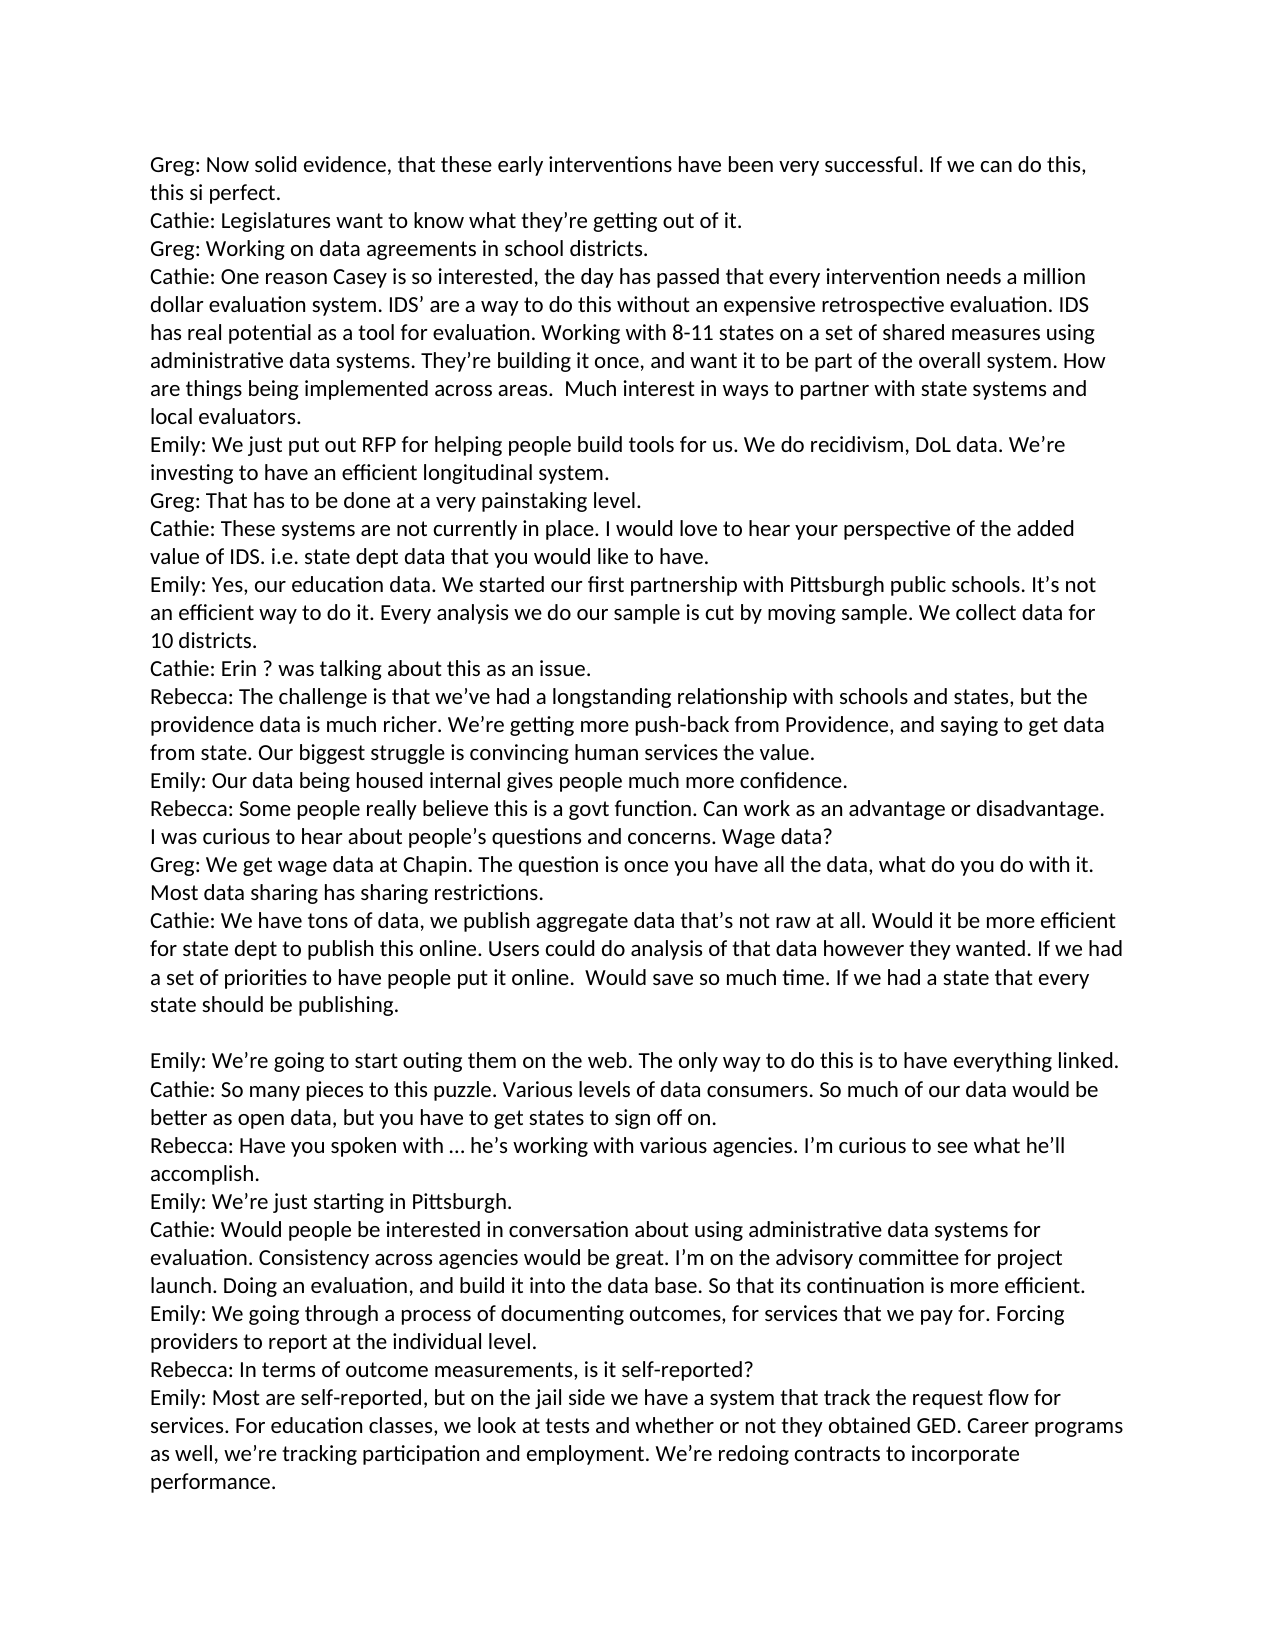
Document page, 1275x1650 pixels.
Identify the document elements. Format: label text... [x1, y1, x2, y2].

text Greg: We get wage data at Chapin. The question is once you have all the data, what do you do with it. Most data sharing has sharing restrictions. [150, 851, 1125, 907]
text I was curious to hear about people’s questions and concerns. Wage data? [150, 822, 1125, 851]
text Cathie: These systems are not currently in place. I would love to hear your perspective of the added value of IDS. i.e. state dept data that you would like to have. [150, 514, 1125, 570]
text Cathie: Would people be interested in conversation about using administrative data systems for evaluation. Consistency across agencies would be great. I’m on the advisory committee for project launch. Doing an evaluation, and build it into the data base. So that its continuation is more efficient. [150, 1215, 1125, 1299]
text Emily: Most are self-reported, but on the jail side we have a system that track the request flow for services. For education classes, we look at tests and whether or not they obtained GED. Career programs as well, we’re tracking participation and employment. We’re redoing contracts to incorporate performance. [150, 1383, 1125, 1495]
text Emily: Yes, our education data. We started our first partnership with Pittsburgh public schools. It’s not an efficient way to do it. Every analysis we do our sample is cut by moving sample. We collect data for 10 districts. [150, 570, 1125, 654]
text Rebecca: In terms of outcome measurements, is it self-reported? [150, 1355, 1125, 1383]
text Cathie: We have tons of data, we publish aggregate data that’s not raw at all. Would it be more efficient for state dept to publish this online. Users could do analysis of that data however they wanted. If we had a set of priorities to have people put it online. Would save so much time. If we had a state that every state should be publishing. [150, 907, 1125, 1019]
text Rebecca: Have you spoken with … he’s working with various agencies. I’m curious to see what he’ll accomplish. [150, 1131, 1125, 1187]
text Emily: We’re just starting in Pittsburgh. [150, 1187, 1125, 1215]
text Emily: We just put out RFP for helping people build tools for us. We do recidivism, DoL data. We’re investing to have an efficient longitudinal system. [150, 430, 1125, 486]
text Cathie: Legislatures want to know what they’re getting out of it. [150, 206, 1125, 234]
text Greg: Working on data agreements in school districts. [150, 234, 1125, 262]
text Cathie: One reason Casey is so interested, the day has passed that every intervention needs a million dollar evaluation system. IDS’ are a way to do this without an expensive retrospective evaluation. IDS has real potential as a tool for evaluation. Working with 8-11 states on a set of shared measures using administrative data systems. They’re building it once, and want it to be part of the overall system. How are things being implemented across areas. Much interest in ways to partner with state systems and local evaluators. [150, 262, 1125, 430]
text Cathie: Erin ? was talking about this as an issue. [150, 654, 1125, 682]
text Emily: We going through a process of documenting outcomes, for services that we pay for. Forcing providers to report at the individual level. [150, 1299, 1125, 1355]
text Greg: Now solid evidence, that these early interventions have been very successful. If we can do this, this si perfect. [150, 150, 1125, 206]
text Emily: We’re going to start outing them on the web. The only way to do this is to have everything linked. Cathie: So many pieces to this puzzle. Various levels of data consumers. So much of our data would be better as open data, but you have to get states to sign off on. [150, 1047, 1125, 1131]
text Emily: Our data being housed internal gives people much more confidence. [150, 766, 1125, 794]
text Rebecca: The challenge is that we’ve had a longstanding relationship with schools and states, but the providence data is much richer. We’re getting more push-back from Providence, and saying to get data from state. Our biggest struggle is convincing human services the value. [150, 682, 1125, 766]
text Greg: That has to be done at a very painstaking level. [150, 486, 1125, 514]
text Rebecca: Some people really believe this is a govt function. Can work as an advantage or disadvantage. [150, 794, 1125, 822]
